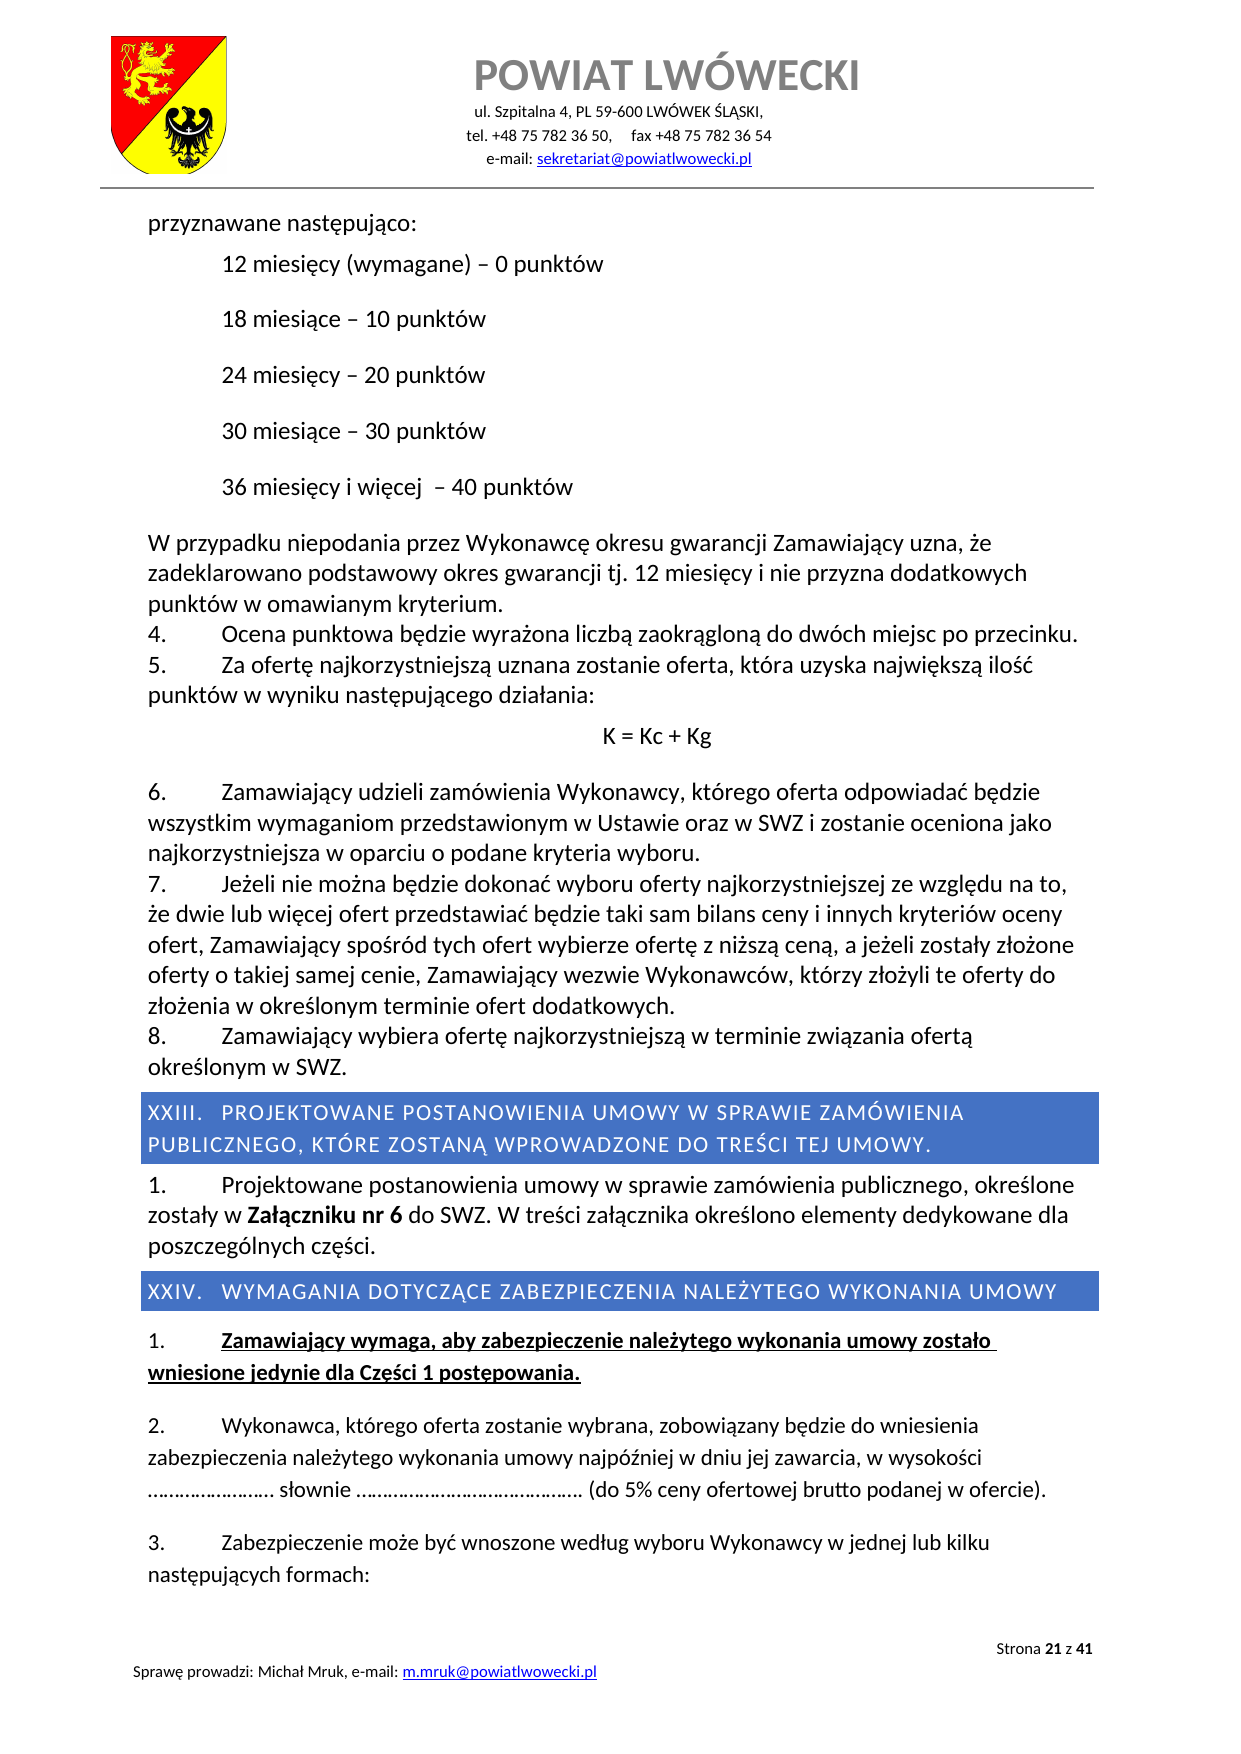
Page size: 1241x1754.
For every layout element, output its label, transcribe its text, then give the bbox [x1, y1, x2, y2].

text 36 miesięcy i więcej – 40 punktów [221, 471, 1093, 502]
list Wykonawca, którego oferta zostanie wybrana, zobowiązany będzie do wniesienia zabezpieczenia należytego wykonania umowy najpóźniej w dniu jej zawarcia, w wysokości …………………… słownie ……………………………………. (do 5% ceny ofertowej brutto podanej w ofercie). [148, 1411, 1093, 1503]
text 12 miesięcy (wymagane) – 0 punktów [221, 248, 1093, 278]
list Ocena punktowa będzie wyrażona liczbą zaokrągloną do dwóch miejsc po przecinku. [148, 618, 1093, 649]
list Jeżeli nie można będzie dokonać wyboru oferty najkorzystniejszej ze względu na to, że dwie lub więcej ofert przedstawiać będzie taki sam bilans ceny i innych kryteriów oceny ofert, Zamawiający spośród tych ofert wybierze ofertę z niższą ceną, a jeżeli zostały złożone oferty o takiej samej cenie, Zamawiający wezwie Wykonawców, którzy złożyli te oferty do złożenia w określonym terminie ofert dodatkowych. [148, 868, 1093, 1020]
text 30 miesiące – 30 punktów [221, 415, 1093, 446]
list Zabezpieczenie może być wnoszone według wyboru Wykonawcy w jednej lub kilku następujących formach: [148, 1528, 1093, 1589]
list Zamawiający wymaga, aby zabezpieczenie należytego wykonania umowy zostało wniesione jedynie dla Części 1 postępowania. [148, 1326, 1093, 1386]
text W przypadku niepodania przez Wykonawcę okresu gwarancji Zamawiający uzna, że zadeklarowano podstawowy okres gwarancji tj. 12 miesięcy i nie przyzna dodatkowych punktów w omawianym kryterium. [148, 527, 1093, 618]
list Za ofertę najkorzystniejszą uznana zostanie oferta, która uzyska największą ilość punktów w wyniku następującego działania: [148, 649, 1093, 710]
picture [111, 36, 227, 174]
list Projektowane postanowienia umowy w sprawie zamówienia publicznego, określone zostały w Załączniku nr 6 do SWZ. W treści załącznika określono elementy dedykowane dla poszczególnych części. [148, 1169, 1093, 1260]
list WYMAGANIA DOTYCZĄCE ZABEZPIECZENIA NALEŻYTEGO WYKONANIA UMOWY [148, 1277, 1093, 1305]
list Zamawiający udzieli zamówienia Wykonawcy, którego oferta odpowiadać będzie wszystkim wymaganiom przedstawionym w Ustawie oraz w SWZ i zostanie oceniona jako najkorzystniejsza w oparciu o podane kryteria wyboru. [148, 776, 1093, 868]
text K = Kc + Kg [221, 720, 1093, 751]
text 24 miesięcy – 20 punktów [221, 359, 1093, 390]
list PROJEKTOWANE POSTANOWIENIA UMOWY W SPRAWIE ZAMÓWIENIA PUBLICZNEGO, KTÓRE ZOSTANĄ WPROWADZONE DO TREŚCI TEJ UMOWY. [148, 1098, 1093, 1158]
text 18 miesiące – 10 punktów [221, 303, 1093, 334]
list Zamawiający wybiera ofertę najkorzystniejszą w terminie związania ofertą określonym w SWZ. [148, 1020, 1093, 1081]
